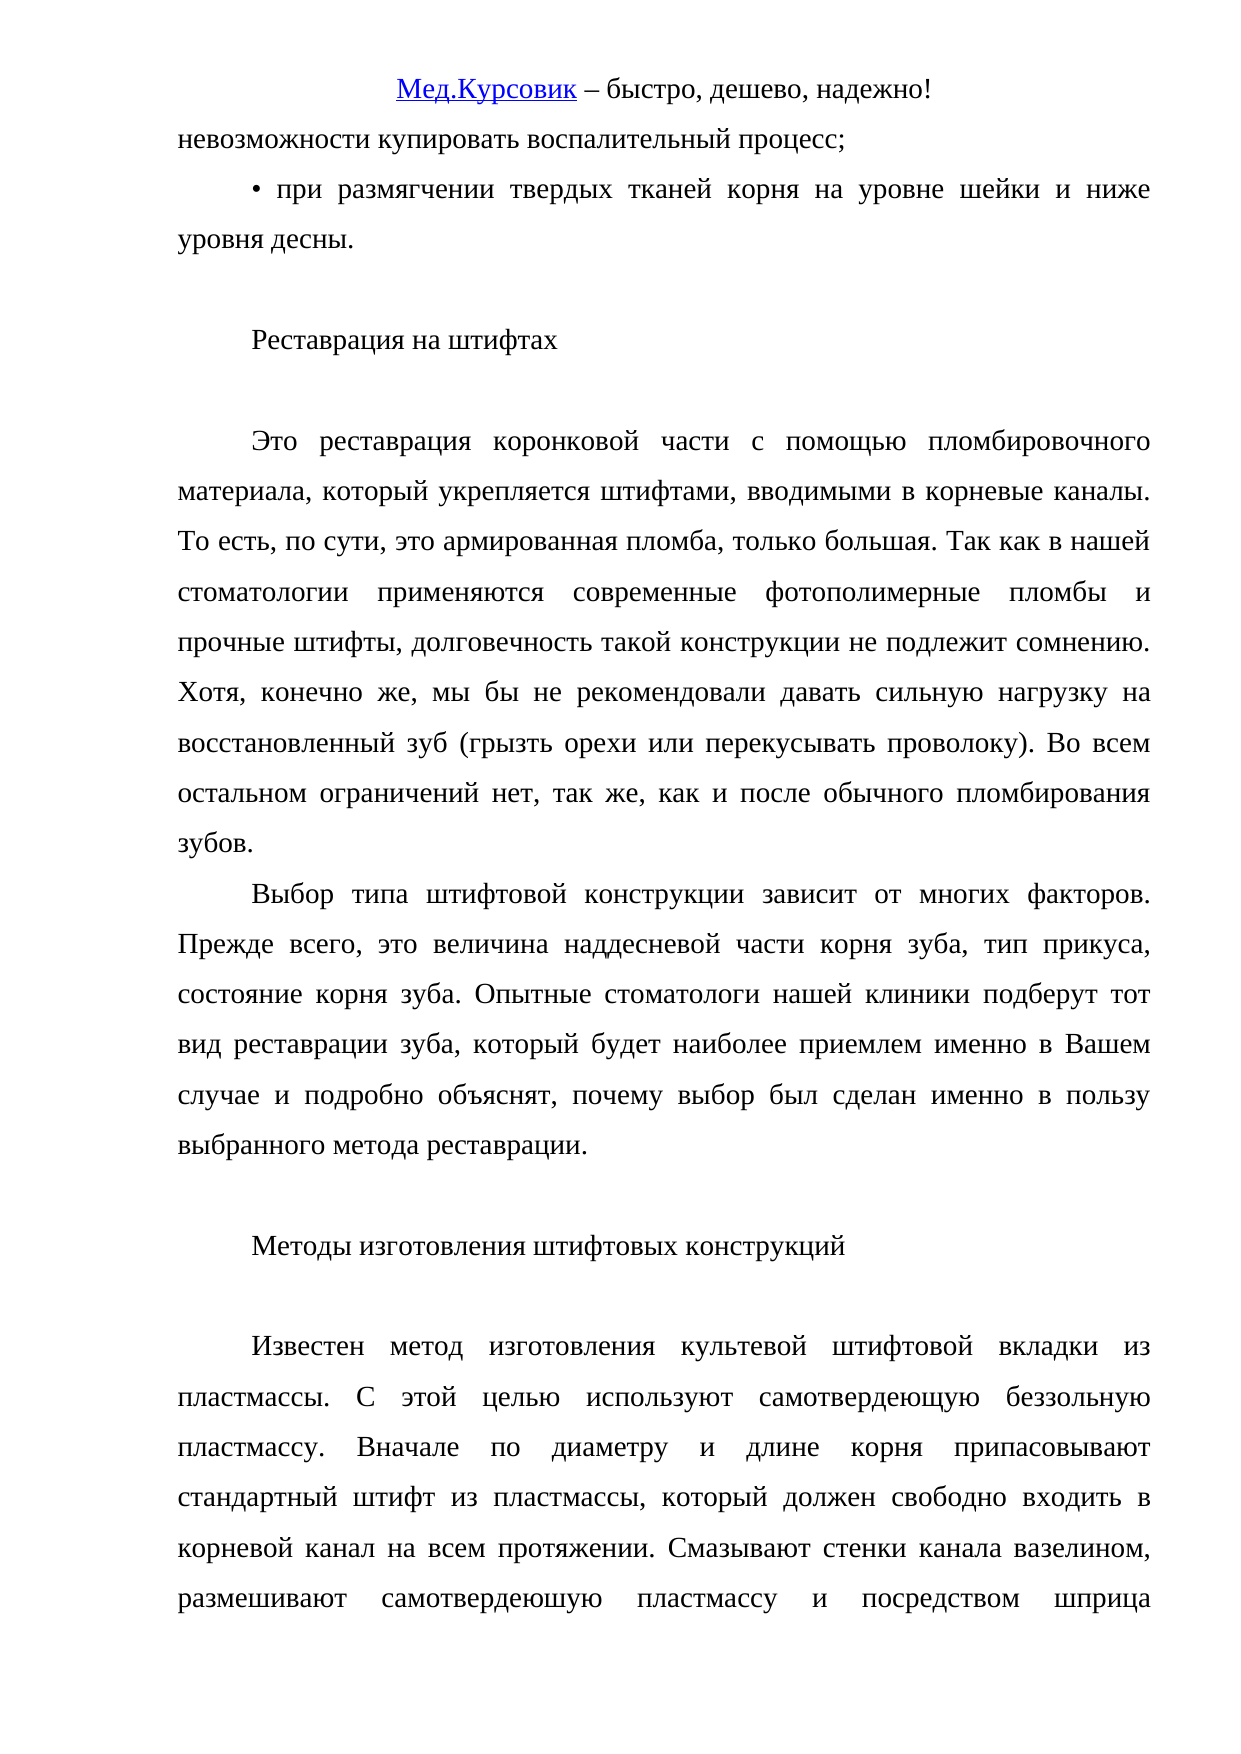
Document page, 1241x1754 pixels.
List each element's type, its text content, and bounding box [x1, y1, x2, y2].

text • при размягчении твердых тканей корня на уровне шейки и ниже уровня десны. [177, 171, 1152, 255]
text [177, 1328, 1152, 1614]
text Методы изготовления штифтовых конструкций [177, 1228, 1152, 1261]
text Выбор типа штифтовой конструкции зависит от многих факторов. Прежде всего, это величина наддесневой части корня зуба, тип прикуса, состояние корня зуба. Опытные стоматологи нашей клиники подберут тот вид реставрации зуба, который будет наиболее приемлем именно в Вашем случае и подробно объяснят, почему выбор был сделан именно в пользу выбранного метода реставрации. [177, 876, 1152, 1161]
text Реставрация на штифтах [177, 322, 1152, 356]
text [177, 121, 1152, 154]
text Это реставрация коронковой части с помощью пломбировочного материала, который укрепляется штифтами, вводимыми в корневые каналы. То есть, по сути, это армированная пломба, только большая. Так как в нашей стоматологии применяются современные фотополимерные пломбы и прочные штифты, долговечность такой конструкции не подлежит сомнению. Хотя, конечно же, мы бы не рекомендовали давать сильную нагрузку на восстановленный зуб (грызть орехи или перекусывать проволоку). Во всем остальном ограничений нет, так же, как и после обычного пломбирования зубов. [177, 423, 1152, 859]
